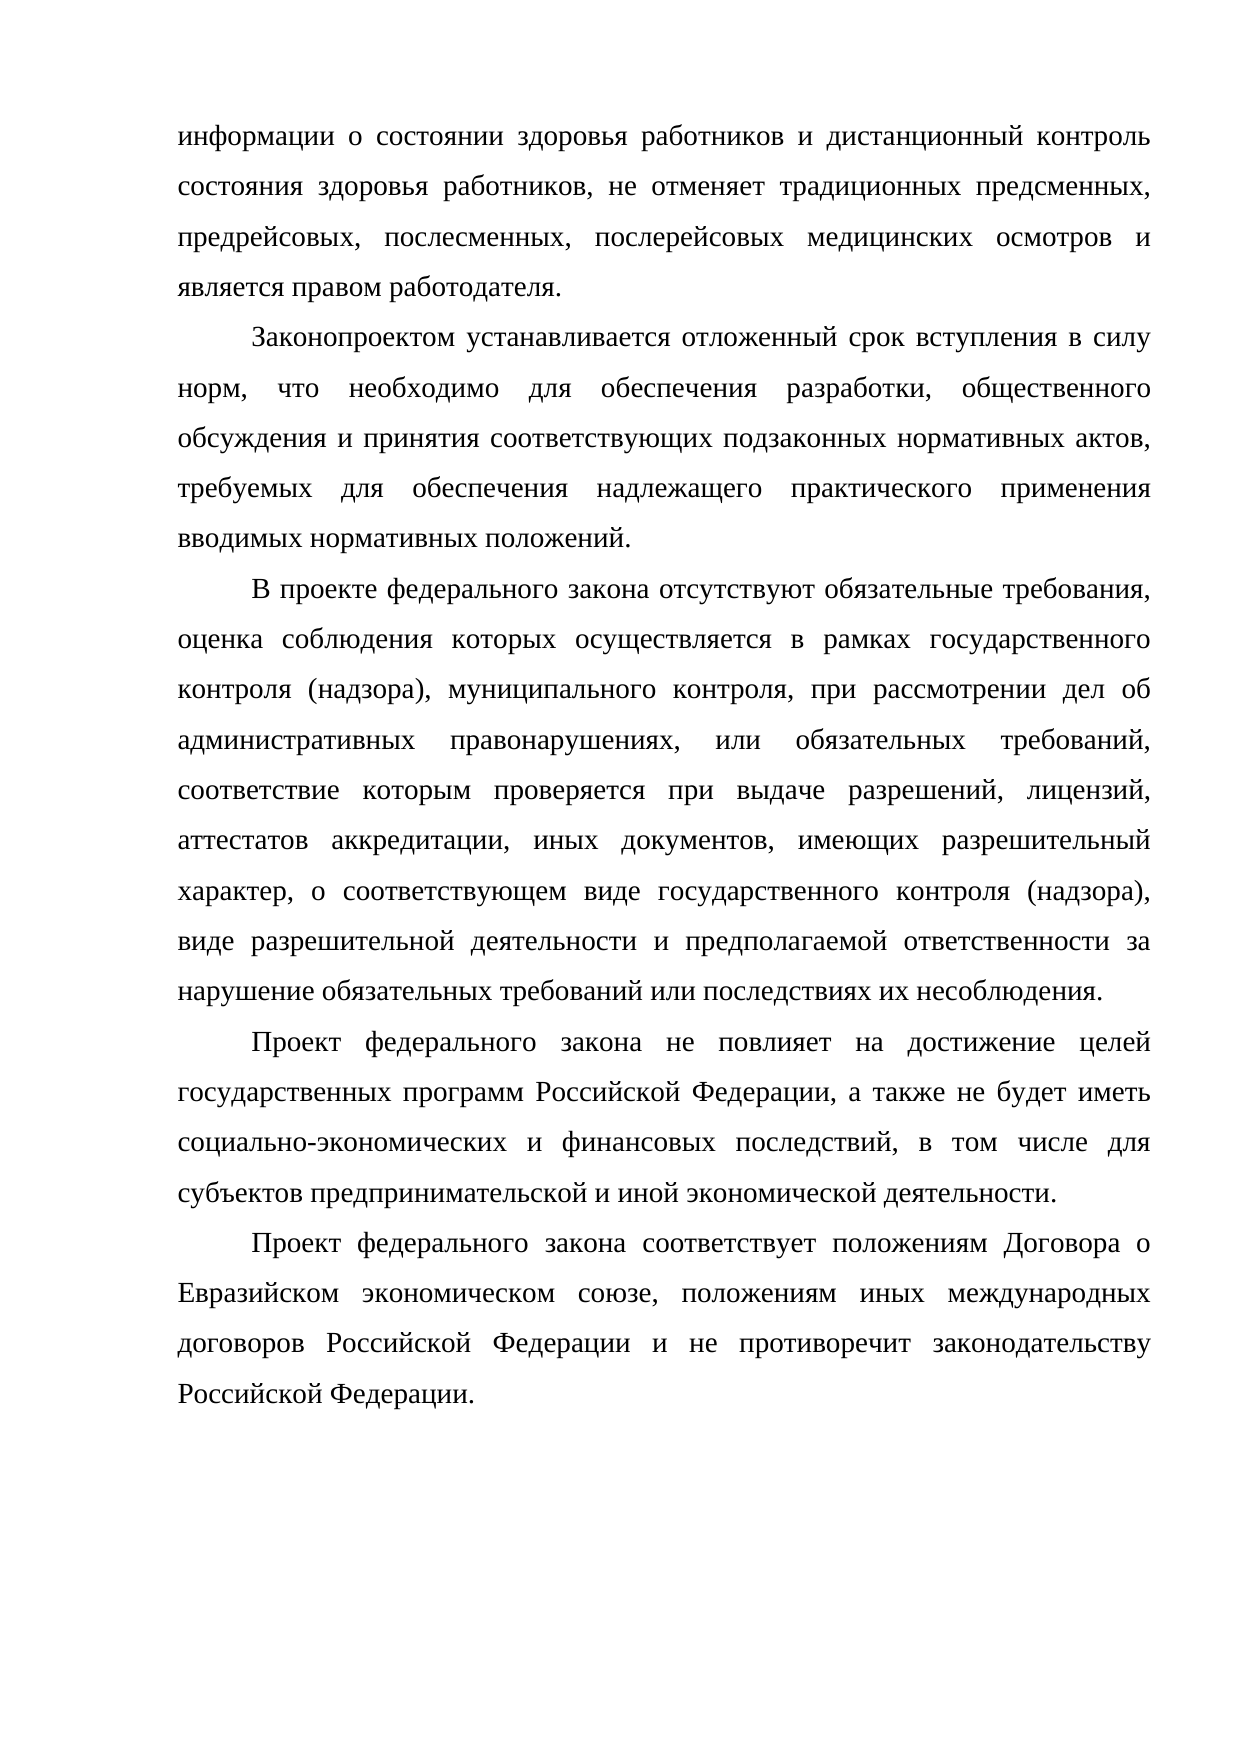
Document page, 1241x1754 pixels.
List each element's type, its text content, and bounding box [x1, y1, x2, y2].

text Проект федерального закона не повлияет на достижение целей государственных программ Российской Федерации, а также не будет иметь социально-экономических и финансовых последствий, в том числе для субъектов предпринимательской и иной экономической деятельности. [177, 1024, 1152, 1208]
text Законопроектом устанавливается отложенный срок вступления в силу норм, что необходимо для обеспечения разработки, общественного обсуждения и принятия соответствующих подзаконных нормативных актов, требуемых для обеспечения надлежащего практического применения вводимых нормативных положений. [177, 319, 1152, 554]
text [177, 118, 1152, 303]
text В проекте федерального закона отсутствуют обязательные требования, оценка соблюдения которых осуществляется в рамках государственного контроля (надзора), муниципального контроля, при рассмотрении дел об административных правонарушениях, или обязательных требований, соответствие которым проверяется при выдаче разрешений, лицензий, аттестатов аккредитации, иных документов, имеющих разрешительный характер, о соответствующем виде государственного контроля (надзора), виде разрешительной деятельности и предполагаемой ответственности за нарушение обязательных требований или последствиях их несоблюдения. [177, 571, 1152, 1007]
text Проект федерального закона соответствует положениям Договора о Евразийском экономическом союзе, положениям иных международных договоров Российской Федерации и не противоречит законодательству Российской Федерации. [177, 1225, 1152, 1409]
